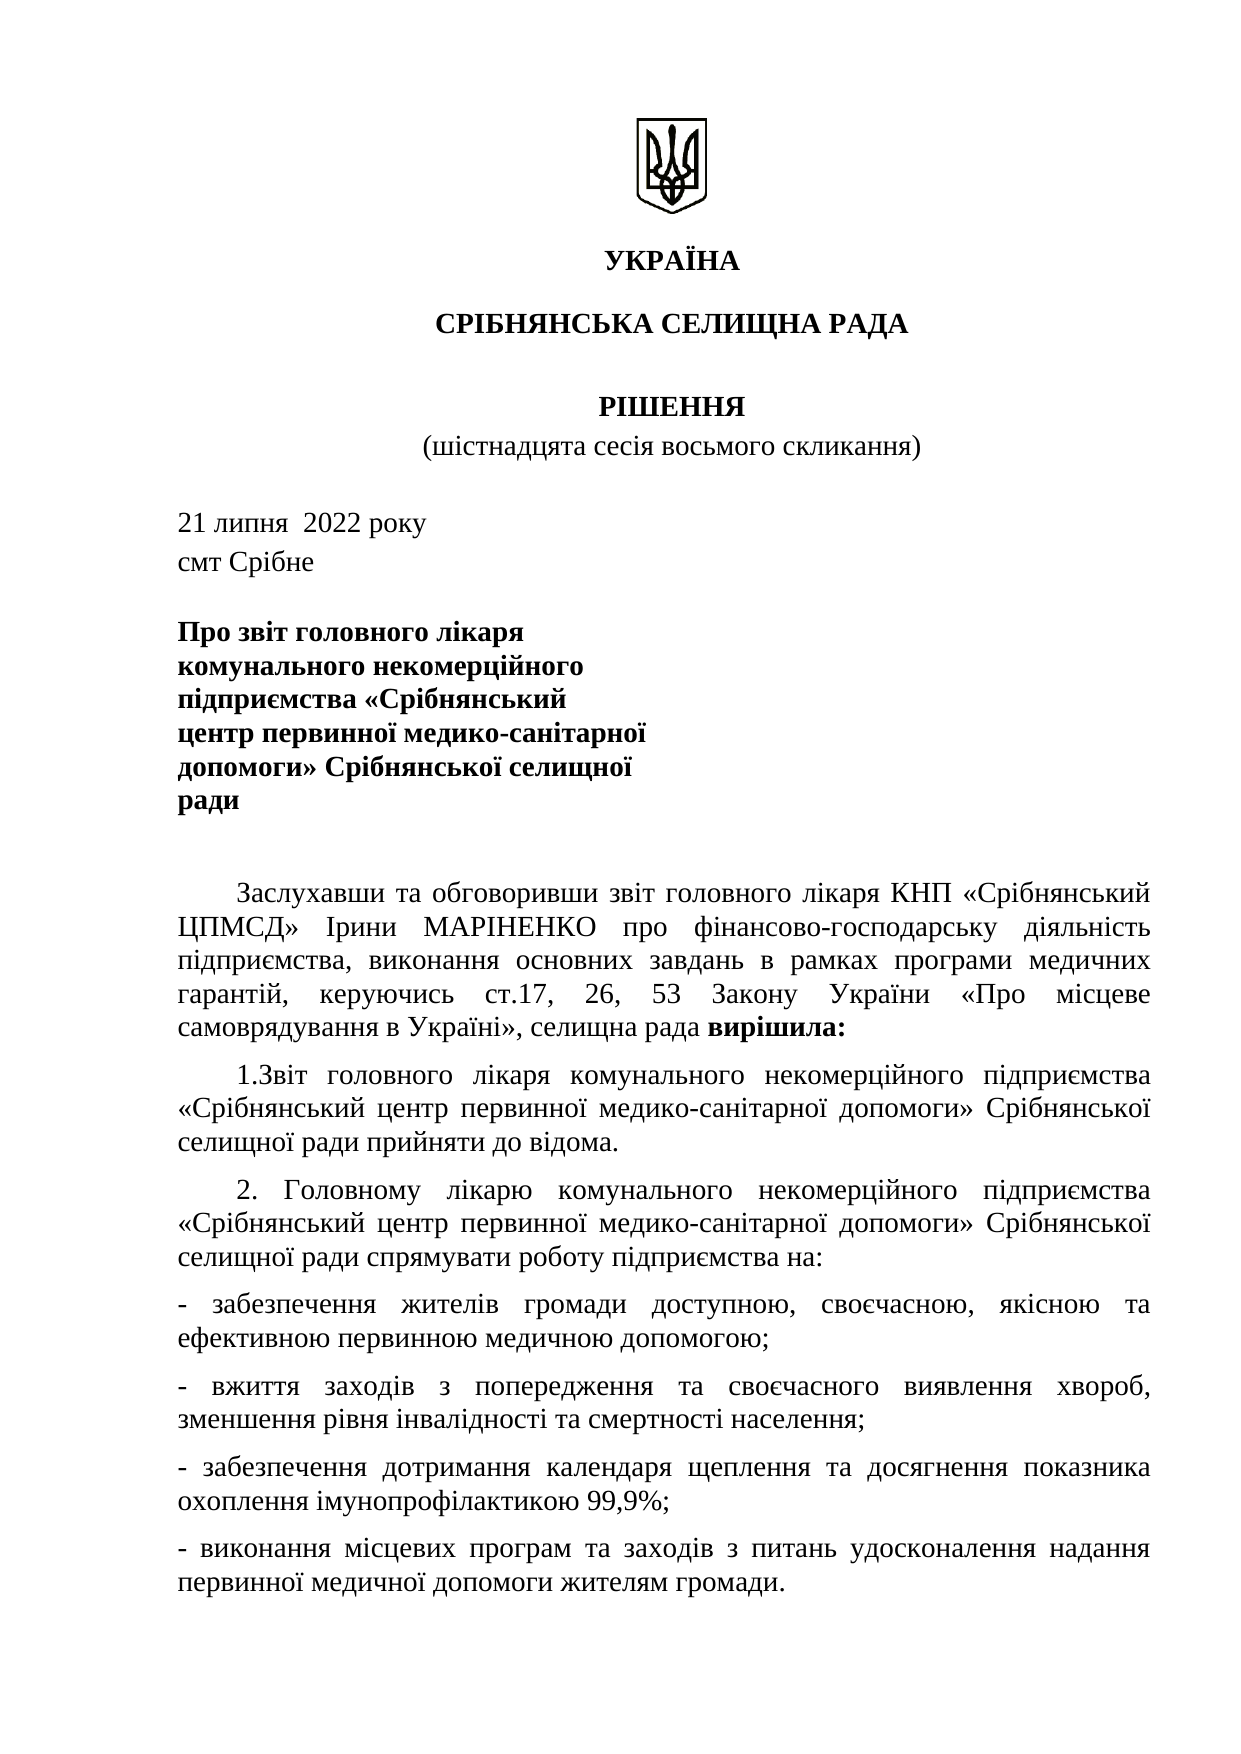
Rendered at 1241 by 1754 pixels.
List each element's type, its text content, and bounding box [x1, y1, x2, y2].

text смт Срібне [177, 544, 1152, 577]
text - вжиття заходів з попередження та своєчасного виявлення хвороб, зменшення рівня інвалідності та смертності населення; [177, 1368, 1152, 1435]
text УКРАЇНА [148, 243, 1152, 276]
text Заслухавши та обговоривши звіт головного лікаря КНП «Срібнянський ЦПМСД» Ірини МАРІНЕНКО про фінансово-господарську діяльність підприємства, виконання основних завдань в рамках програми медичних гарантій, керуючись ст.17, 26, 53 Закону України «Про місцеве самоврядування в Україні», селищна рада вирішила: [177, 875, 1152, 1043]
text - забезпечення жителів громади доступною, своєчасною, якісною та ефективною первинною медичною допомогою; [177, 1287, 1152, 1354]
text - забезпечення дотримання календаря щеплення та досягнення показника охоплення імунопрофілактикою 99,9%; [177, 1449, 1152, 1516]
picture [636, 118, 707, 214]
text Про звіт головного лікаря [177, 614, 1152, 648]
text 2. Головному лікарю комунального некомерційного підприємства «Срібнянський центр первинної медико-санітарної допомоги» Срібнянської селищної ради спрямувати роботу підприємства на: [177, 1172, 1152, 1272]
text - виконання місцевих програм та заходів з питань удосконалення надання первинної медичної допомоги жителям громади. [177, 1530, 1152, 1597]
text допомоги» Срібнянської селищної [177, 749, 1152, 782]
text 1.Звіт головного лікаря комунального некомерційного підприємства «Срібнянський центр первинної медико-санітарної допомоги» Срібнянської селищної ради прийняти до відома. [177, 1057, 1152, 1158]
text центр первинної медико-санітарної [177, 715, 1152, 749]
text РІШЕННЯ [148, 389, 1152, 423]
text підприємства «Срібнянський [177, 682, 1152, 715]
text (шістнадцята сесія восьмого скликання) [148, 428, 1152, 462]
text 21 липня 2022 року [177, 505, 1152, 539]
text ради [177, 782, 1152, 816]
text комунального некомерційного [177, 648, 1152, 682]
text СРІБНЯНСЬКА СЕЛИЩНА РАДА [148, 306, 1152, 340]
